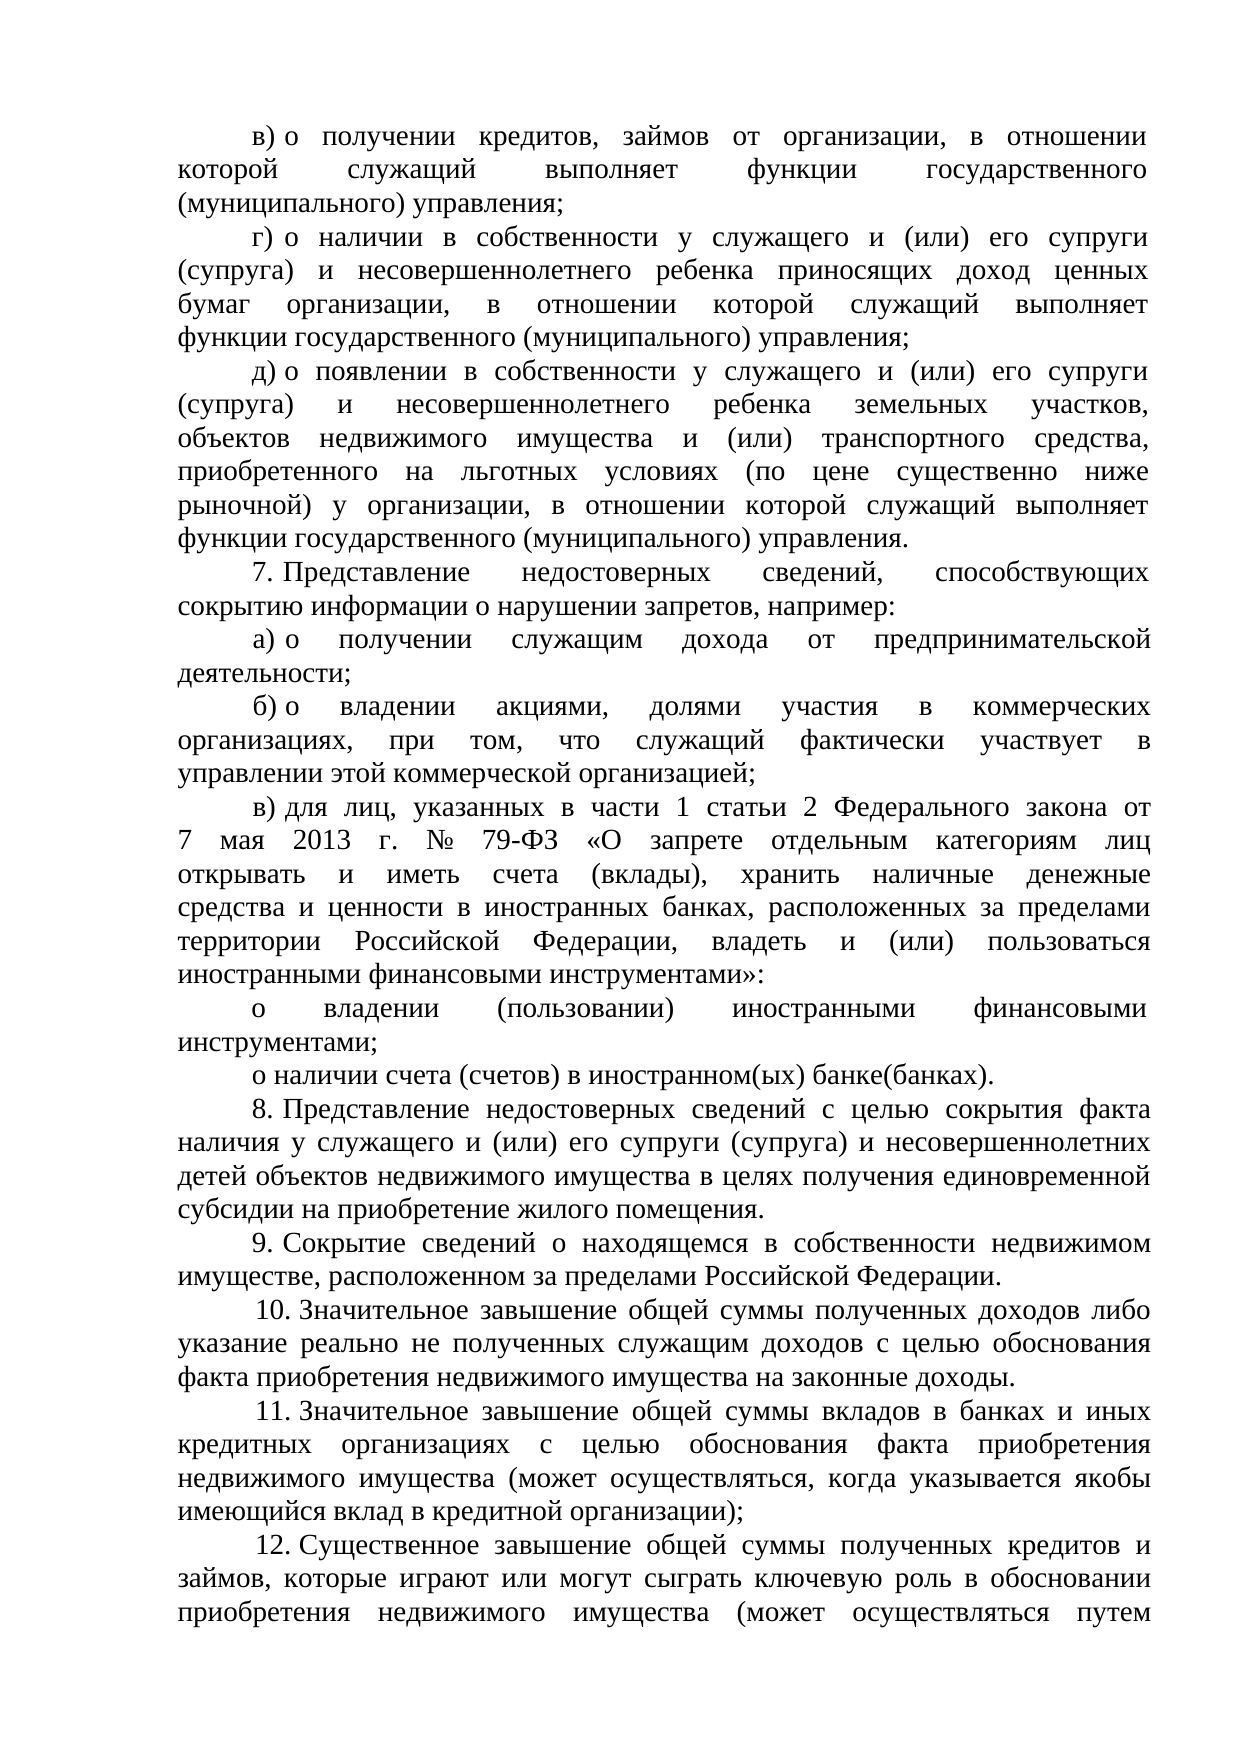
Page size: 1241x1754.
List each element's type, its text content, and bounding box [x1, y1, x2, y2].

list Сокрытие сведений о находящемся в собственности недвижимом имуществе, расположенном за пределами Российской Федерации. [177, 1225, 1152, 1292]
text в) для лиц, указанных в части 1 статьи 2 Федерального закона от 7 мая 2013 г. № 79-ФЗ «О запрете отдельным категориям лиц открывать и иметь счета (вклады), хранить наличные денежные средства и ценности в иностранных банках, расположенных за пределами территории Российской Федерации, владеть и (или) пользоваться иностранными финансовыми инструментами»: [177, 789, 1152, 990]
list Значительное завышение общей суммы вкладов в банках и иных кредитных организациях с целью обоснования факта приобретения недвижимого имущества (может осуществляться, когда указывается якобы имеющийся вклад в кредитной организации); [177, 1393, 1152, 1527]
text о владении (пользовании) иностранными финансовыми инструментами; [177, 990, 1148, 1057]
text б) о владении акциями, долями участия в коммерческих организациях, при том, что служащий фактически участвует в управлении этой коммерческой организацией; [177, 688, 1152, 789]
text г) о наличии в собственности у служащего и (или) его супруги (супруга) и несовершеннолетнего ребенка приносящих доход ценных бумаг организации, в отношении которой служащий выполняет функции государственного (муниципального) управления; [177, 219, 1149, 353]
text о наличии счета (счетов) в иностранном(ых) банке(банках). [252, 1057, 1152, 1091]
list Представление недостоверных сведений, способствующих сокрытию информации о нарушении запретов, например: [177, 554, 1150, 621]
text а) о получении служащим дохода от предпринимательской деятельности; [177, 621, 1152, 688]
text в) о получении кредитов, займов от организации, в отношении которой служащий выполняет функции государственного (муниципального) управления; [177, 118, 1148, 219]
text д) о появлении в собственности у служащего и (или) его супруги (супруга) и несовершеннолетнего ребенка земельных участков, объектов недвижимого имущества и (или) транспортного средства, приобретенного на льготных условиях (по цене существенно ниже рыночной) у организации, в отношении которой служащий выполняет функции государственного (муниципального) управления. [177, 353, 1150, 554]
list Значительное завышение общей суммы полученных доходов либо указание реально не полученных служащим доходов с целью обоснования факта приобретения недвижимого имущества на законные доходы. [177, 1292, 1152, 1393]
list Представление недостоверных сведений с целью сокрытия факта наличия у служащего и (или) его супруги (супруга) и несовершеннолетних детей объектов недвижимого имущества в целях получения единовременной субсидии на приобретение жилого помещения. [177, 1091, 1152, 1225]
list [177, 1527, 1152, 1627]
